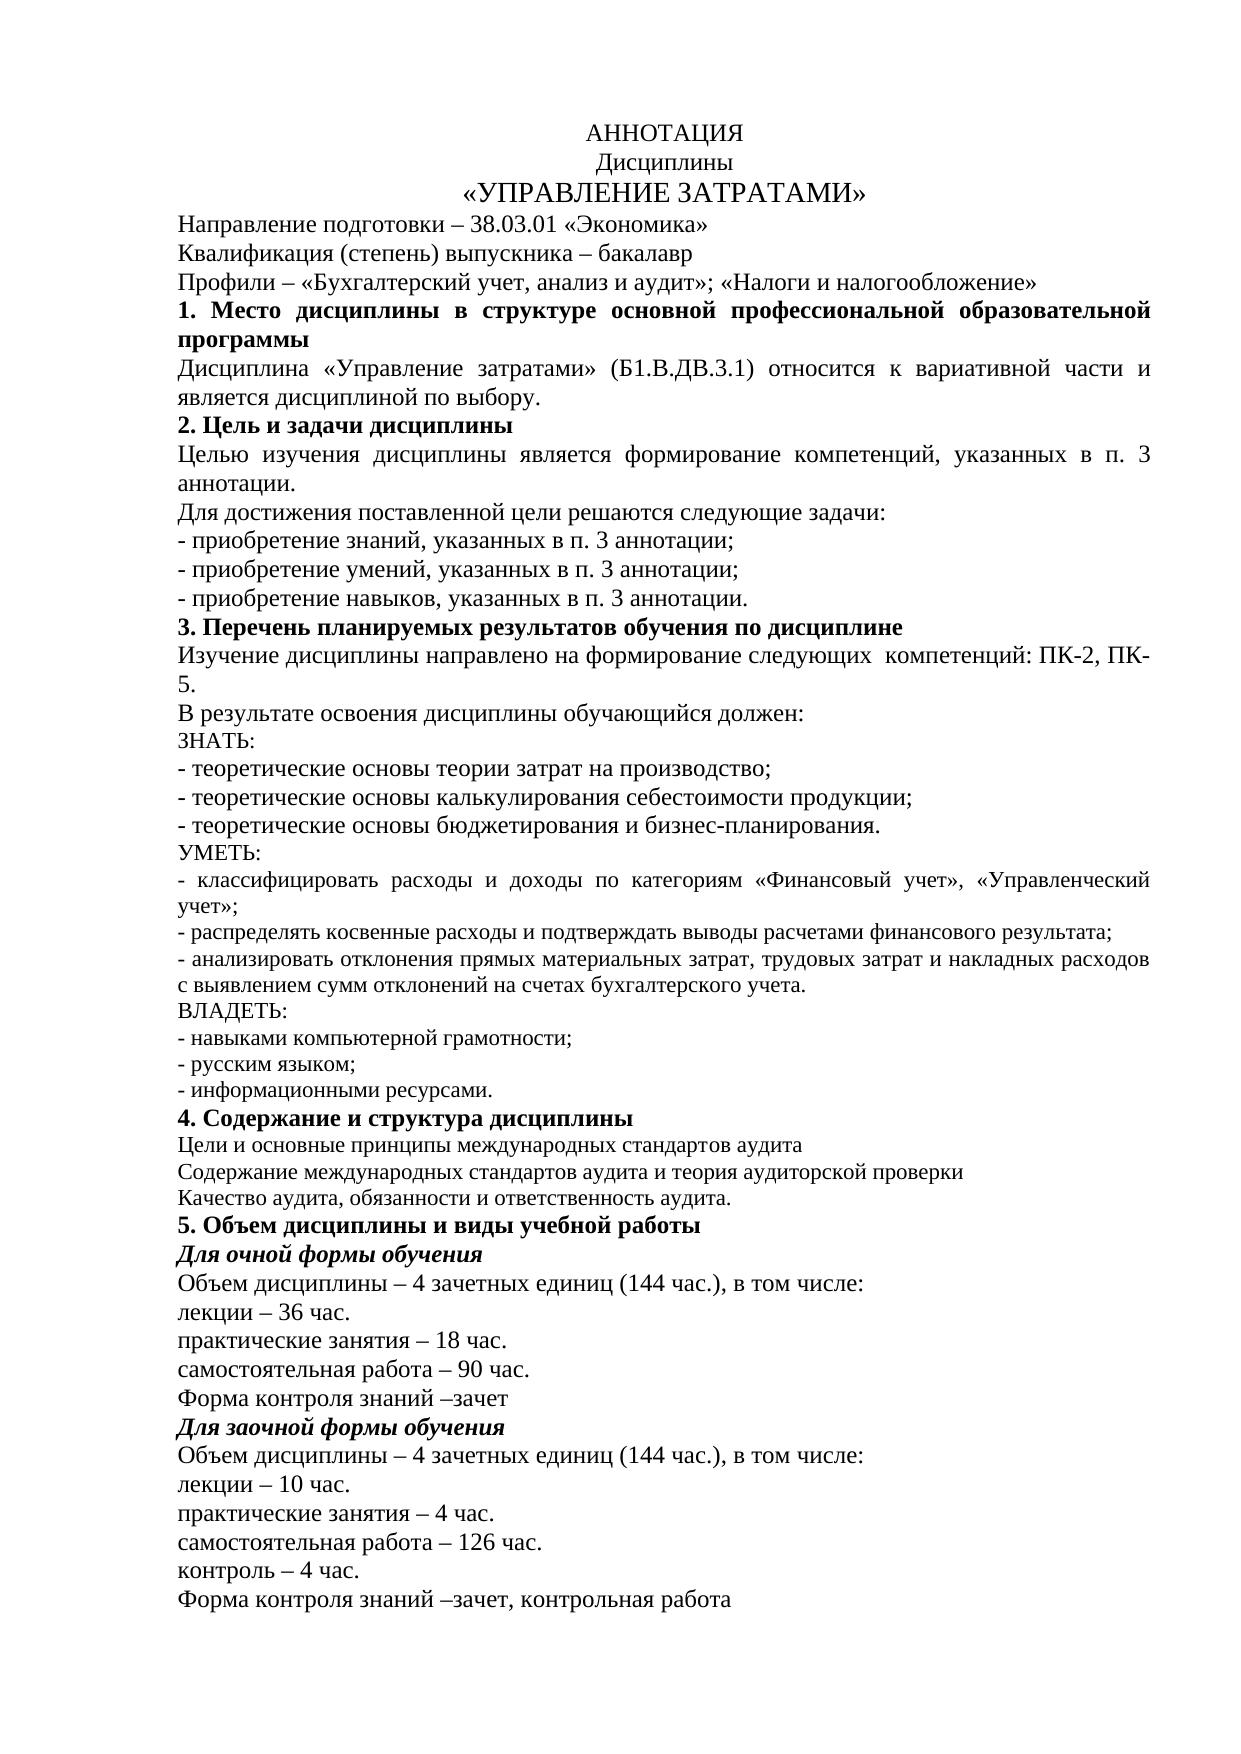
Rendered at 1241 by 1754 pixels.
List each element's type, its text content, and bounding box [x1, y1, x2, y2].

text - приобретение навыков, указанных в п. 3 аннотации. [177, 583, 1152, 612]
text 4. Содержание и структура дисциплины [177, 1103, 1152, 1132]
text - классифицировать расходы и доходы по категориям «Финансовый учет», «Управленческий учет»; [177, 866, 1152, 918]
text Направление подготовки – 38.03.01 «Экономика» [177, 209, 1152, 238]
text Цели и основные принципы международных стандартов аудита [177, 1132, 1152, 1158]
text - приобретение знаний, указанных в п. 3 аннотации; [177, 525, 1152, 554]
text Форма контроля знаний –зачет [177, 1383, 1152, 1412]
text - информационными ресурсами. [177, 1076, 1152, 1103]
text - теоретические основы теории затрат на производство; [177, 753, 1152, 782]
text АННОТАЦИЯ [177, 118, 1152, 147]
text лекции – 10 час. [177, 1469, 1152, 1498]
text Профили – «Бухгалтерский учет, анализ и аудит»; «Налоги и налогообложение» [177, 267, 1152, 295]
text ЗНАТЬ: [177, 727, 1152, 753]
text - навыками компьютерной грамотности; [177, 1024, 1152, 1050]
text - приобретение умений, указанных в п. 3 аннотации; [177, 554, 1152, 583]
text - русским языком; [177, 1050, 1152, 1076]
text практические занятия – 18 час. [177, 1326, 1152, 1354]
text Дисциплины [177, 147, 1152, 176]
text 3. Перечень планируемых результатов обучения по дисциплине [177, 612, 1152, 640]
text 2. Цель и задачи дисциплины [177, 410, 1152, 439]
text Дисциплина «Управление затратами» (Б1.В.ДВ.3.1) относится к вариативной части и является дисциплиной по выбору. [177, 353, 1152, 410]
text Для очной формы обучения [177, 1239, 1152, 1268]
text самостоятельная работа – 90 час. [177, 1354, 1152, 1383]
text Для достижения поставленной цели решаются следующие задачи: [177, 497, 1152, 525]
text 1. Место дисциплины в структуре основной профессиональной образовательной программы [177, 295, 1152, 353]
text Объем дисциплины – 4 зачетных единиц (144 час.), в том числе: [177, 1268, 1152, 1297]
text УМЕТЬ: [177, 839, 1152, 866]
text Качество аудита, обязанности и ответственность аудита. [177, 1184, 1152, 1211]
text Изучение дисциплины направлено на формирование следующих компетенций: ПК-2, ПК-5. [177, 640, 1152, 698]
text контроль – 4 час. [177, 1556, 1152, 1584]
text Содержание международных стандартов аудита и теория аудиторской проверки [177, 1158, 1152, 1184]
text Объем дисциплины – 4 зачетных единиц (144 час.), в том числе: [177, 1441, 1152, 1469]
text 5. Объем дисциплины и виды учебной работы [177, 1211, 1152, 1239]
text В результате освоения дисциплины обучающийся должен: [177, 698, 1152, 727]
text ВЛАДЕТЬ: [177, 997, 1152, 1024]
text Целью изучения дисциплины является формирование компетенций, указанных в п. 3 аннотации. [177, 439, 1152, 497]
text лекции – 36 час. [177, 1297, 1152, 1326]
text Квалификация (степень) выпускника – бакалавр [177, 238, 1152, 267]
text практические занятия – 4 час. [177, 1498, 1152, 1527]
text - анализировать отклонения прямых материальных затрат, трудовых затрат и накладных расходов с выявлением сумм отклонений на счетах бухгалтерского учета. [177, 945, 1152, 997]
text «УПРАВЛЕНИЕ ЗАТРАТАМИ» [177, 176, 1152, 209]
text самостоятельная работа – 126 час. [177, 1527, 1152, 1556]
text - распределять косвенные расходы и подтверждать выводы расчетами финансового результата; [177, 918, 1152, 945]
text Для заочной формы обучения [177, 1412, 1152, 1441]
text - теоретические основы бюджетирования и бизнес-планирования. [177, 811, 1152, 839]
text Форма контроля знаний –зачет, контрольная работа [177, 1584, 1152, 1613]
text - теоретические основы калькулирования себестоимости продукции; [177, 782, 1152, 811]
